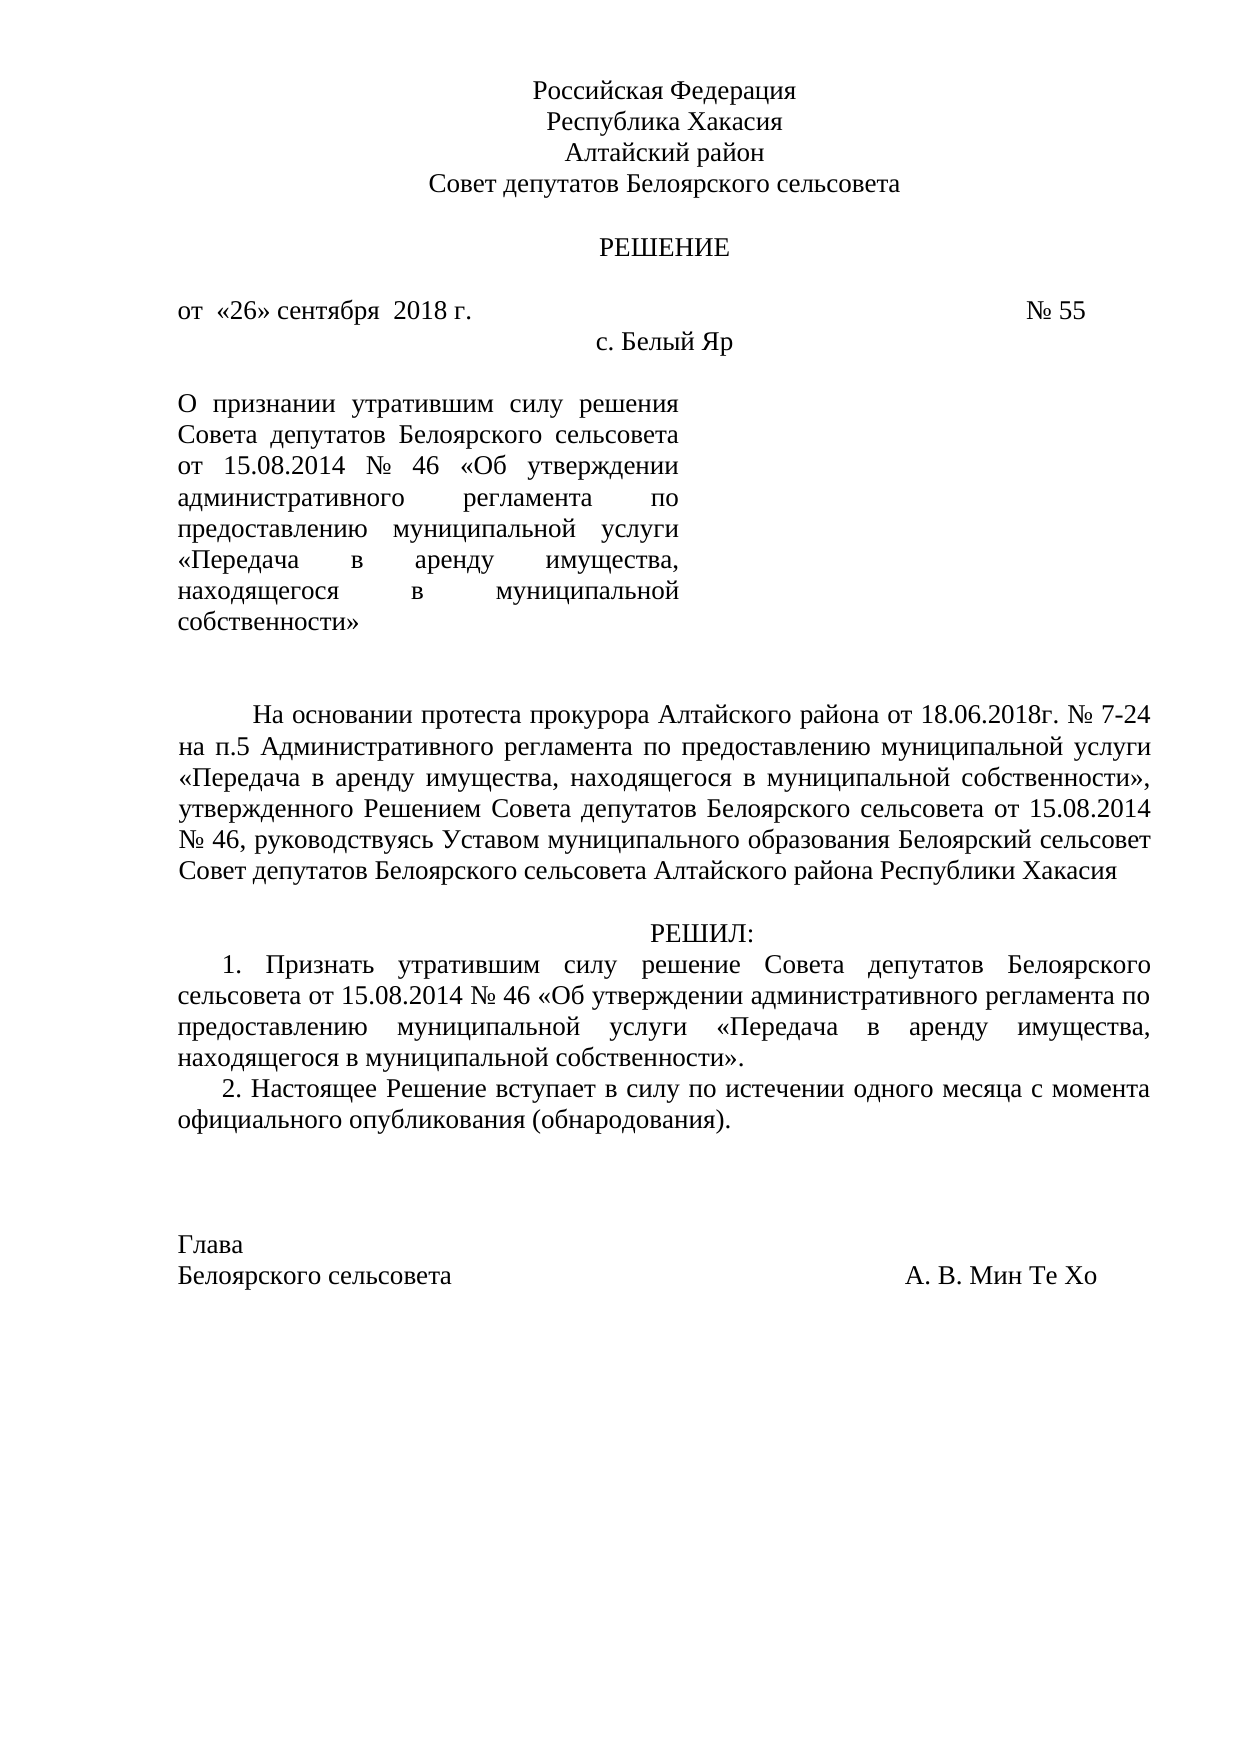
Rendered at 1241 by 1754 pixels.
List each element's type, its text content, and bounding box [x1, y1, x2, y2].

text Алтайский район [177, 136, 1152, 167]
text На основании протеста прокурора Алтайского района от 18.06.2018г. № 7-24 на п.5 Административного регламента по предоставлению муниципальной услуги «Передача в аренду имущества, находящегося в муниципальной собственности», утвержденного Решением Совета депутатов Белоярского сельсовета от 15.08.2014 № 46, руководствуясь Уставом муниципального образования Белоярский сельсовет Совет депутатов Белоярского сельсовета Алтайского района Республики Хакасия [178, 699, 1152, 886]
text РЕШИЛ: [178, 917, 1152, 948]
text Глава [177, 1228, 1152, 1259]
text Совет депутатов Белоярского сельсовета [177, 167, 1152, 198]
text РЕШЕНИЕ [177, 231, 1152, 263]
text с. Белый Яр [177, 325, 1152, 356]
text 1. Признать утратившим силу решение Совета депутатов Белоярского сельсовета от 15.08.2014 № 46 «Об утверждении административного регламента по предоставлению муниципальной услуги «Передача в аренду имущества, находящегося в муниципальной собственности». [177, 948, 1152, 1072]
text 2. Настоящее Решение вступает в силу по истечении одного месяца с момента официального опубликования (обнародования). [177, 1072, 1152, 1135]
text О признании утратившим силу решения Совета депутатов Белоярского сельсовета от 15.08.2014 № 46 «Об утверждении административного регламента по предоставлению муниципальной услуги «Передача в аренду имущества, находящегося в муниципальной собственности» [177, 387, 679, 636]
text от «26» сентября 2018 г. № 55 [177, 294, 1152, 325]
text Российская Федерация [177, 74, 1152, 105]
text Белоярского сельсовета А. В. Мин Те Хо [177, 1259, 1152, 1290]
text Республика Хакасия [177, 105, 1152, 136]
